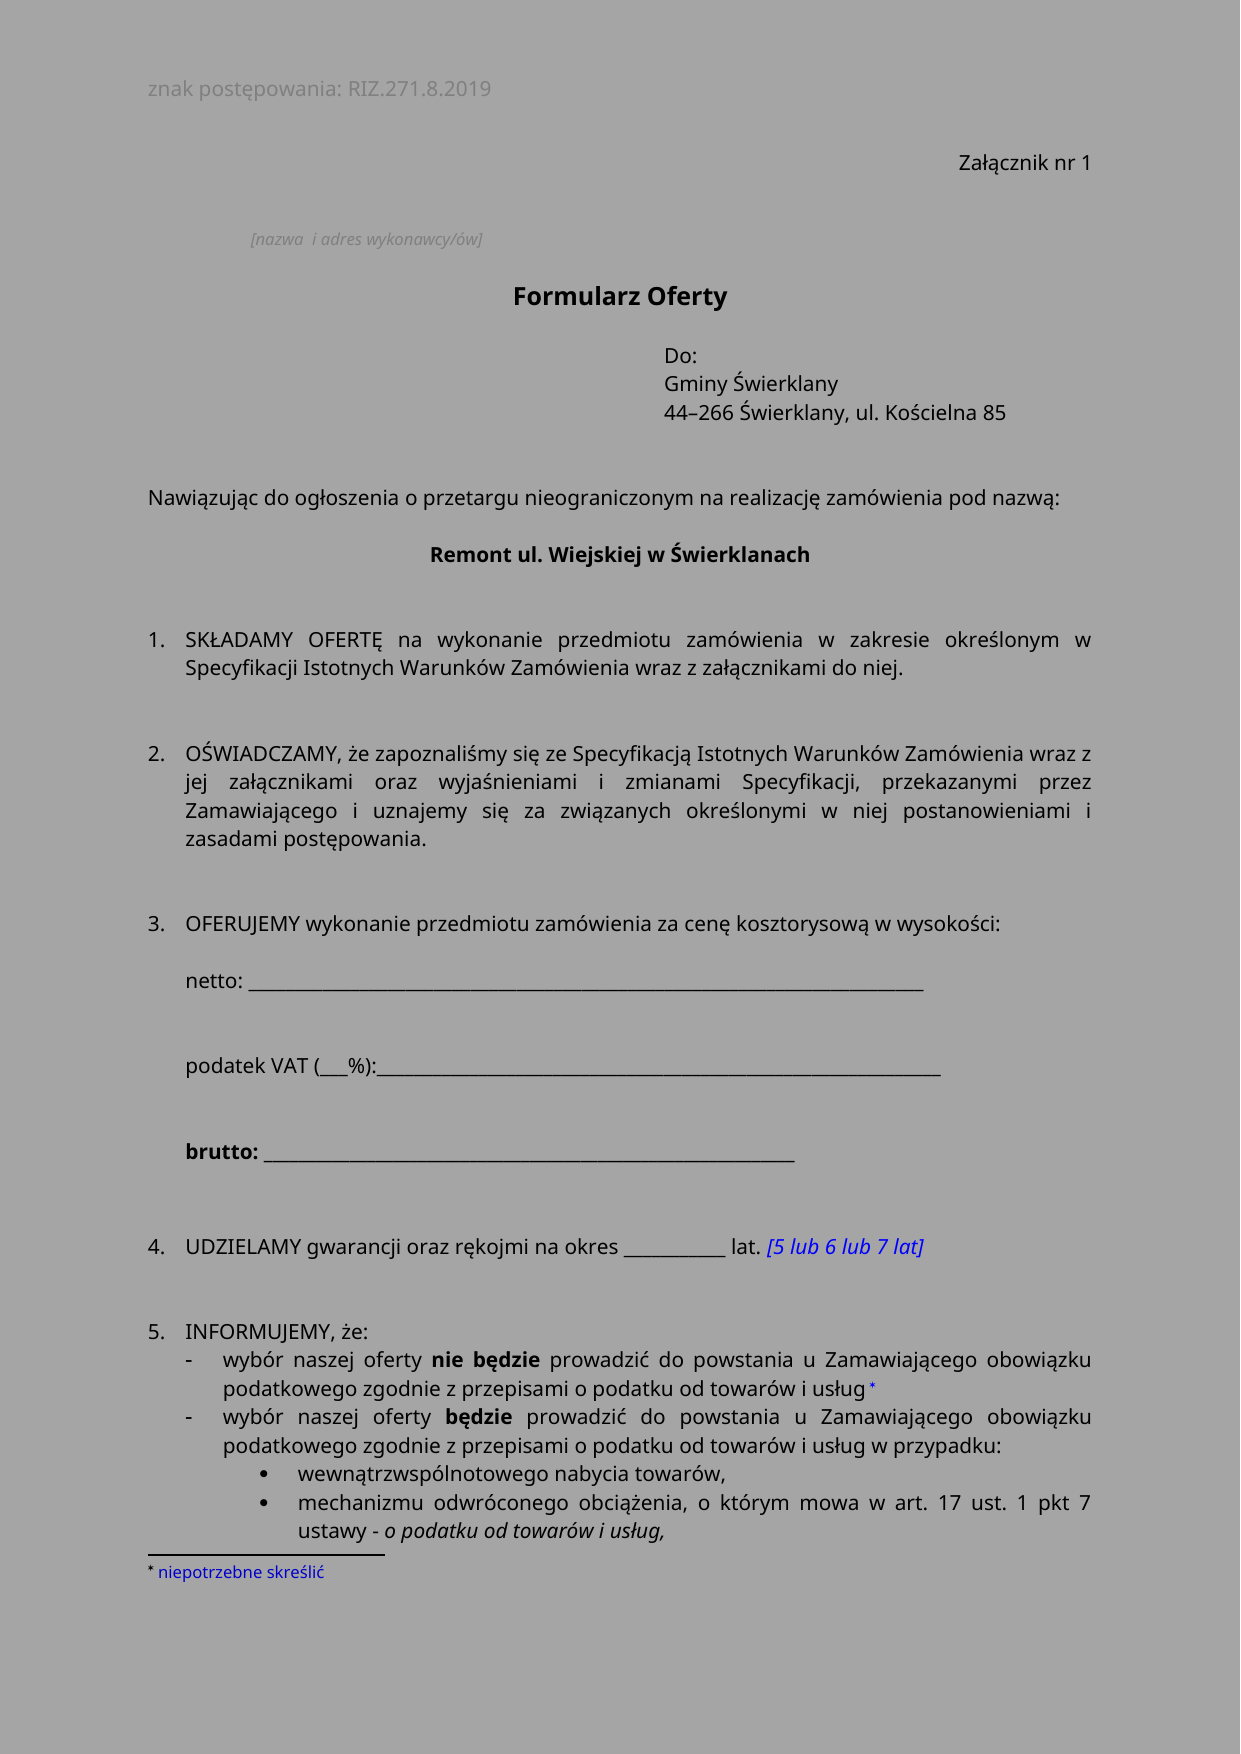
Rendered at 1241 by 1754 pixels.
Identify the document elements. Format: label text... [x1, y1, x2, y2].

list OŚWIADCZAMY, że zapoznaliśmy się ze Specyfikacją Istotnych Warunków Zamówienia wraz z jej załącznikami oraz wyjaśnieniami i zmianami Specyfikacji, przekazanymi przez Zamawiającego i uznajemy się za związanych określonymi w niej postanowieniami i zasadami postępowania. [148, 739, 1093, 853]
text Załącznik nr 1 [148, 148, 1093, 176]
list wybór naszej oferty nie będzie prowadzić do powstania u Zamawiającego obowiązku podatkowego zgodnie z przepisami o podatku od towarów i usług [185, 1346, 1093, 1402]
text Nawiązując do ogłoszenia o przetargu nieograniczonym na realizację zamówienia pod nazwą: [148, 483, 1093, 511]
list mechanizmu odwróconego obciążenia, o którym mowa w art. 17 ust. 1 pkt 7 ustawy - o podatku od towarów i usług, [260, 1488, 1093, 1545]
list INFORMUJEMY, że: [148, 1317, 1093, 1346]
text podatek VAT (___%):_____________________________________________________________ [185, 1052, 1087, 1080]
text Formularz Oferty [148, 278, 1093, 312]
list OFERUJEMY wykonanie przedmiotu zamówienia za cenę kosztorysową w wysokości: [148, 909, 1093, 938]
list wybór naszej oferty będzie prowadzić do powstania u Zamawiającego obowiązku podatkowego zgodnie z przepisami o podatku od towarów i usług w przypadku: [185, 1402, 1093, 1459]
list wewnątrzwspólnotowego nabycia towarów, [260, 1459, 1093, 1488]
text brutto: ______________________________________________________________ [185, 1137, 1087, 1165]
text Gminy Świerklany [590, 369, 1093, 398]
list SKŁADAMY OFERTĘ na wykonanie przedmiotu zamówienia w zakresie określonym w Specyfikacji Istotnych Warunków Zamówienia wraz z załącznikami do niej. [148, 625, 1093, 682]
text netto: _________________________________________________________________________ [185, 966, 1087, 995]
text 44–266 Świerklany, ul. Kościelna 85 [590, 398, 1093, 426]
text Remont ul. Wiejskiej w Świerklanach [148, 540, 1093, 568]
text Do: [590, 341, 1093, 369]
list UDZIELAMY gwarancji oraz rękojmi na okres ___________ lat. [5 lub 6 lub 7 lat] [148, 1232, 1093, 1260]
text [nazwa i adres wykonawcy/ów] [148, 227, 1093, 250]
